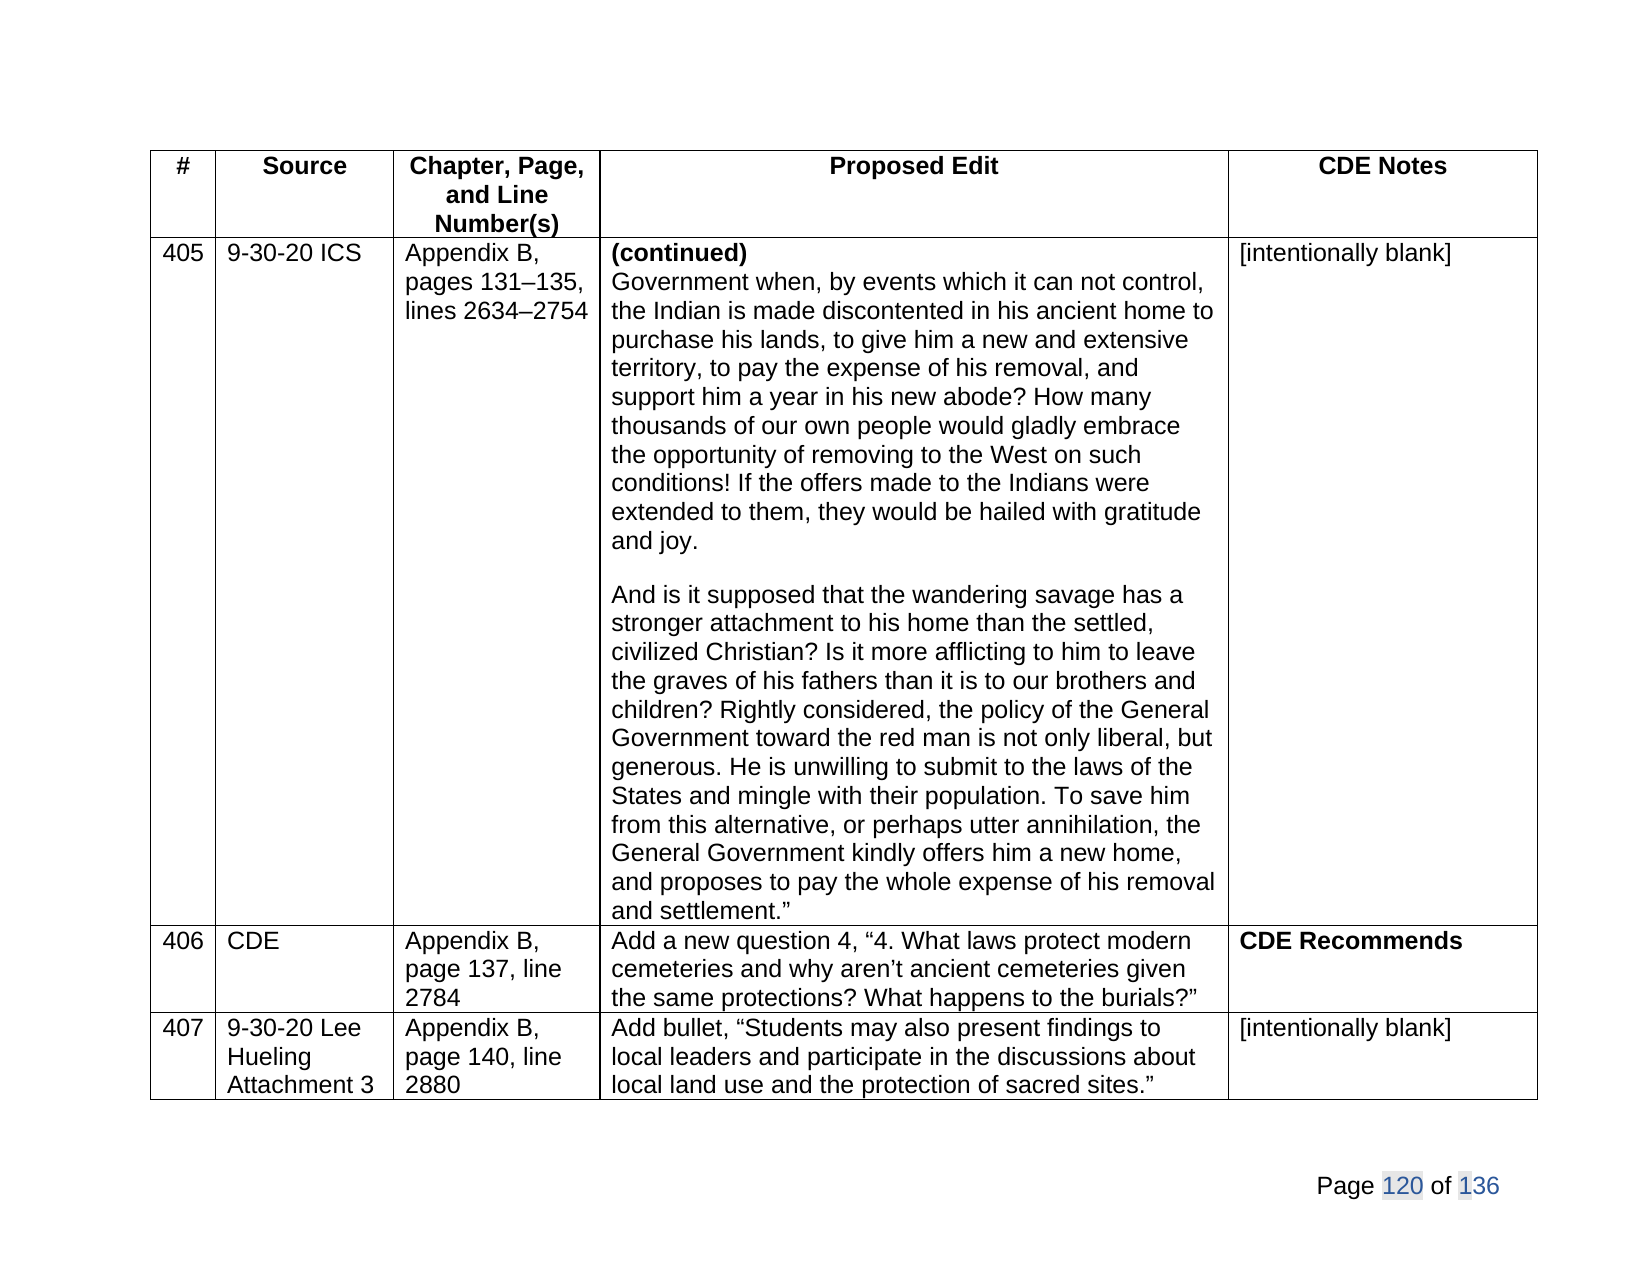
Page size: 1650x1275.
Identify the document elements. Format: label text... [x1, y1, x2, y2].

table_cell CDE [216, 926, 393, 1012]
table_cell Add bullet, “Students may also present findings to local leaders and participate in the discussions about local land use and the protection of sacred sites.” [601, 1013, 1228, 1099]
table_cell Add a new question 4, “4. What laws protect modern cemeteries and why aren’t ancient cemeteries given the same protections? What happens to the burials?” [601, 926, 1228, 1012]
table_cell [intentionally blank] [1229, 238, 1537, 924]
table_cell [intentionally blank] [1229, 1013, 1537, 1099]
table_header Source [216, 151, 393, 237]
table_cell Appendix B, page 140, line 2880 [394, 1013, 599, 1099]
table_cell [394, 238, 599, 924]
table_cell 407 [151, 1013, 215, 1099]
table_cell Appendix B, page 137, line 2784 [394, 926, 599, 1012]
table_cell 406 [151, 926, 215, 1012]
table_header CDE Notes [1229, 151, 1537, 237]
table_cell (continued) Government when, by events which it can not control, the Indian is made discontented in his ancient home to purchase his lands, to give him a new and extensive territory, to pay the expense of his removal, and support him a year in his new abode? How many thousands of our own people would gladly embrace the opportunity of removing to the West on such conditions! If the offers made to the Indians were extended to them, they would be hailed with gratitude and joy. And is it supposed that the wandering savage has a stronger attachment to his home than the settled, civilized Christian? Is it more afflicting to him to leave the graves of his fathers than it is to our brothers and children? Rightly considered, the policy of the General Government toward the red man is not only liberal, but generous. He is unwilling to submit to the laws of the States and mingle with their population. To save him from this alternative, or perhaps utter annihilation, the General Government kindly offers him a new home, and proposes to pay the whole expense of his removal and settlement.” [601, 238, 1228, 924]
table_header Chapter, Page, and Line Number(s) [394, 151, 599, 237]
table_cell CDE Recommends [1229, 926, 1537, 1012]
table_cell 405 [151, 238, 215, 924]
table_cell 9-30-20 Lee Hueling Attachment 3 [216, 1013, 393, 1099]
table_header # [151, 151, 215, 237]
table_cell 9-30-20 ICS [216, 238, 393, 924]
table_header Proposed Edit [601, 151, 1228, 237]
